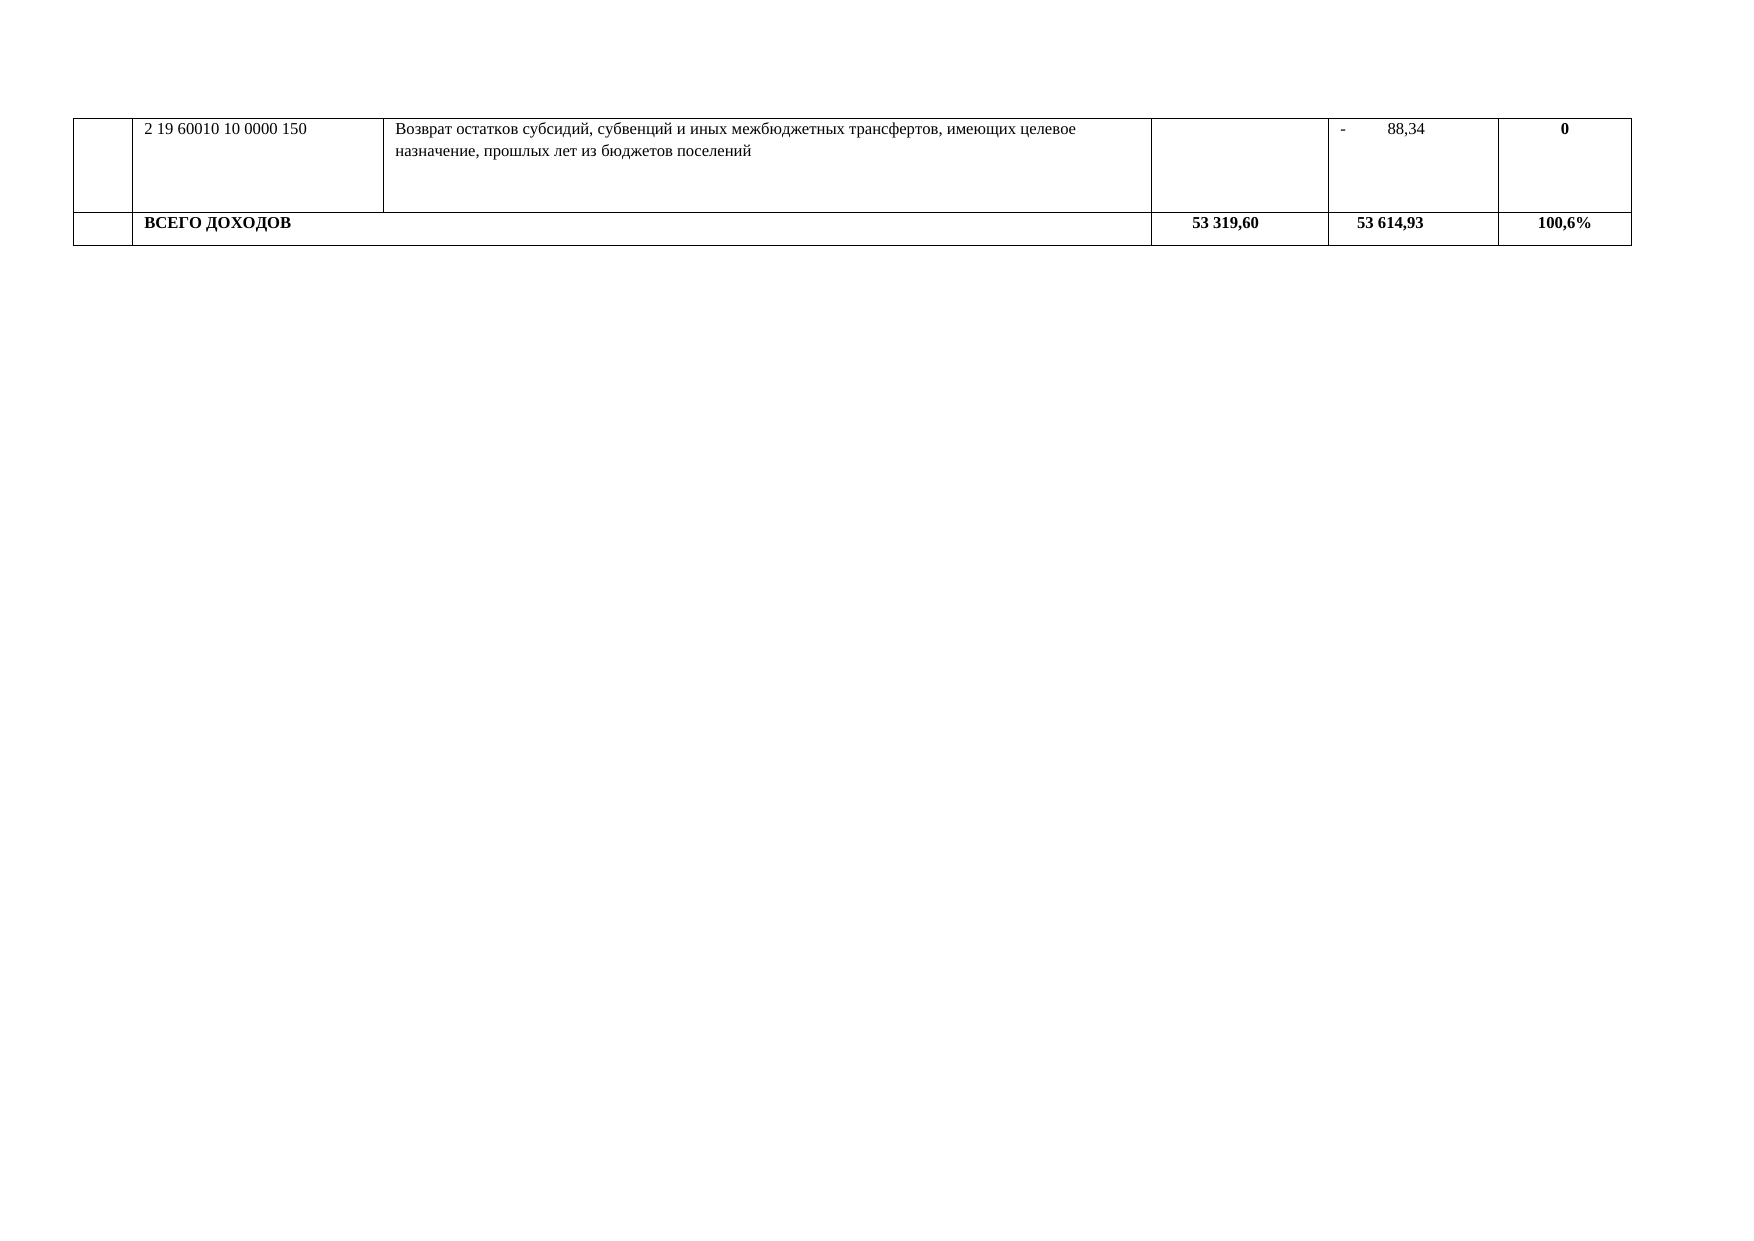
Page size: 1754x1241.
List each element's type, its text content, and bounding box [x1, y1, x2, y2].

table_cell 53 319,60 [1152, 213, 1328, 245]
table_cell 0 [1499, 119, 1631, 212]
table_cell [74, 119, 132, 212]
table_cell 53 614,93 [1329, 213, 1498, 245]
table_cell Возврат остатков субсидий, субвенций и иных межбюджетных трансфертов, имеющих целевое назначение, прошлых лет из бюджетов поселений [384, 119, 1151, 212]
table_cell 2 19 60010 10 0000 150 [133, 119, 383, 212]
table_cell - 88,34 [1329, 119, 1498, 212]
table_cell 100,6% [1499, 213, 1631, 245]
table_cell ВСЕГО ДОХОДОВ [133, 213, 1151, 245]
table_cell [1152, 119, 1328, 212]
table_cell [74, 213, 132, 245]
